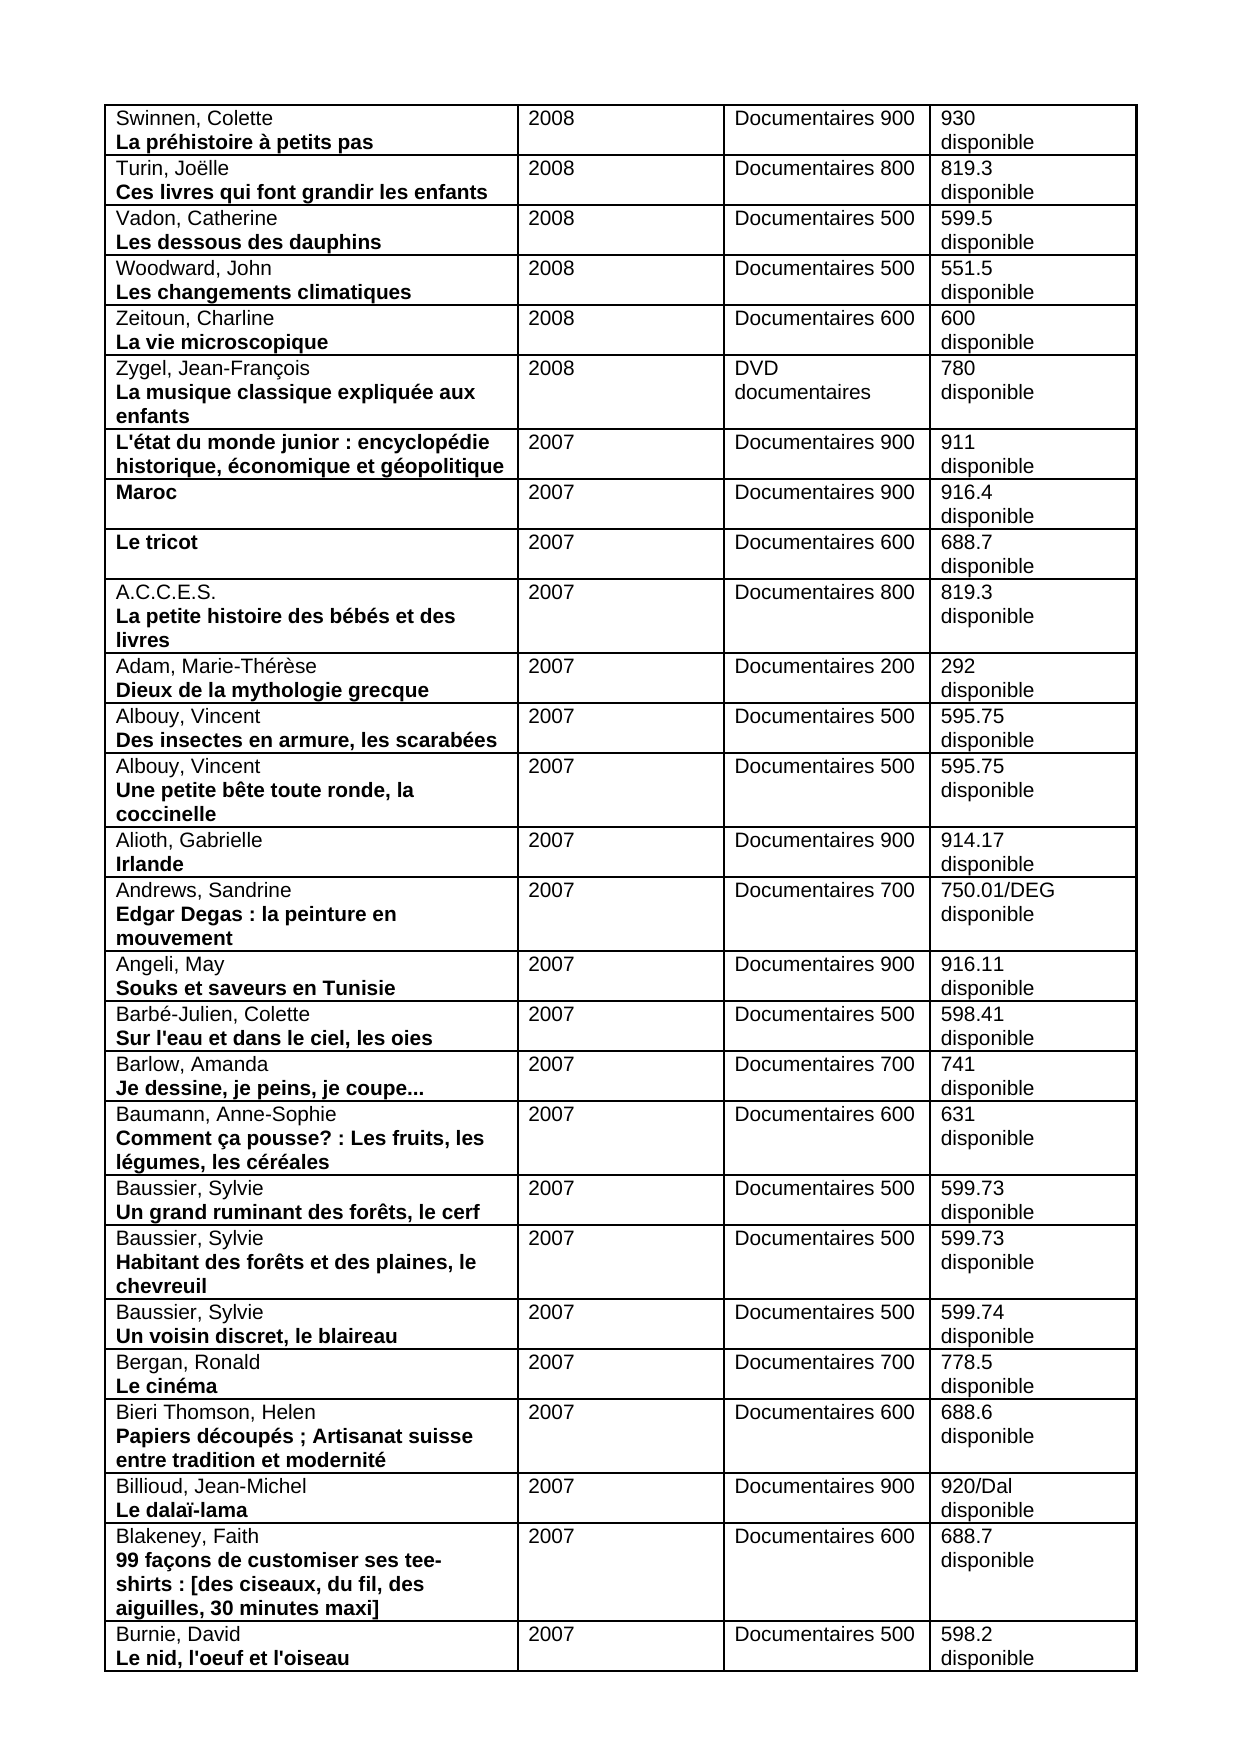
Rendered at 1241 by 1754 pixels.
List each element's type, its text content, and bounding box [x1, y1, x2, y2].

table_cell Blakeney, Faith 99 façons de customiser ses tee-shirts : [des ciseaux, du fil, des aiguilles, 30 minutes maxi] [106, 1524, 517, 1620]
table_cell Billioud, Jean-Michel Le dalaï-lama [106, 1474, 517, 1522]
table_cell 2007 [519, 1400, 723, 1472]
table_cell 292 disponible [931, 654, 1135, 702]
table_cell Documentaires 700 [725, 1052, 929, 1100]
table_cell 780 disponible [931, 356, 1135, 428]
table_cell Turin, Joëlle Ces livres qui font grandir les enfants [106, 156, 517, 204]
table_cell Documentaires 500 [725, 1176, 929, 1224]
table_cell 2007 [519, 1524, 723, 1620]
table_cell 2007 [519, 1622, 723, 1670]
table_cell Documentaires 900 [725, 430, 929, 478]
table_cell 2007 [519, 1176, 723, 1224]
table_cell Angeli, May Souks et saveurs en Tunisie [106, 952, 517, 1000]
table_cell 2007 [519, 704, 723, 752]
table_cell 2007 [519, 878, 723, 950]
table_cell 595.75 disponible [931, 754, 1135, 826]
table_cell Documentaires 500 [725, 1226, 929, 1298]
table_cell 914.17 disponible [931, 828, 1135, 876]
table_cell 819.3 disponible [931, 580, 1135, 652]
table_cell 688.7 disponible [931, 530, 1135, 578]
table_cell Documentaires 900 [725, 480, 929, 528]
table_cell Documentaires 500 [725, 1622, 929, 1670]
table_cell Documentaires 500 [725, 1002, 929, 1050]
table_cell Baussier, Sylvie Un grand ruminant des forêts, le cerf [106, 1176, 517, 1224]
table_cell 2007 [519, 1300, 723, 1348]
table_cell Documentaires 500 [725, 1300, 929, 1348]
table_cell Bieri Thomson, Helen Papiers découpés ; Artisanat suisse entre tradition et modernité [106, 1400, 517, 1472]
table_cell Barbé-Julien, Colette Sur l'eau et dans le ciel, les oies [106, 1002, 517, 1050]
table_cell 2007 [519, 828, 723, 876]
table_cell Documentaires 500 [725, 206, 929, 254]
table_cell 2007 [519, 430, 723, 478]
table_cell Documentaires 600 [725, 1400, 929, 1472]
table_cell 778.5 disponible [931, 1350, 1135, 1398]
table_cell 2007 [519, 1474, 723, 1522]
table_cell Documentaires 900 [725, 106, 929, 154]
table_cell 631 disponible [931, 1102, 1135, 1174]
table_cell 599.73 disponible [931, 1176, 1135, 1224]
table_cell Documentaires 500 [725, 754, 929, 826]
table_cell 2007 [519, 580, 723, 652]
table_cell 2008 [519, 206, 723, 254]
table_cell Documentaires 800 [725, 580, 929, 652]
table_cell 599.73 disponible [931, 1226, 1135, 1298]
table_cell Documentaires 600 [725, 530, 929, 578]
table_cell 2008 [519, 306, 723, 354]
table_cell Barlow, Amanda Je dessine, je peins, je coupe... [106, 1052, 517, 1100]
table_cell 688.6 disponible [931, 1400, 1135, 1472]
table_cell 2007 [519, 1002, 723, 1050]
table_cell 599.5 disponible [931, 206, 1135, 254]
table_cell Documentaires 900 [725, 952, 929, 1000]
table_cell 2008 [519, 356, 723, 428]
table_cell Baussier, Sylvie Habitant des forêts et des plaines, le chevreuil [106, 1226, 517, 1298]
table_cell Vadon, Catherine Les dessous des dauphins [106, 206, 517, 254]
table_cell 916.4 disponible [931, 480, 1135, 528]
table_cell Documentaires 900 [725, 1474, 929, 1522]
table_cell Documentaires 700 [725, 1350, 929, 1398]
table_cell DVD documentaires [725, 356, 929, 428]
table_cell Alioth, Gabrielle Irlande [106, 828, 517, 876]
table_cell 916.11 disponible [931, 952, 1135, 1000]
table_cell Zeitoun, Charline La vie microscopique [106, 306, 517, 354]
table_cell 2007 [519, 480, 723, 528]
table_cell Albouy, Vincent Des insectes en armure, les scarabées [106, 704, 517, 752]
table_cell Documentaires 600 [725, 1524, 929, 1620]
table_cell 920/Dal disponible [931, 1474, 1135, 1522]
table_cell Documentaires 800 [725, 156, 929, 204]
table_cell Documentaires 700 [725, 878, 929, 950]
table_cell 551.5 disponible [931, 256, 1135, 304]
table_cell Documentaires 500 [725, 256, 929, 304]
table_cell 911 disponible [931, 430, 1135, 478]
table_cell 2007 [519, 952, 723, 1000]
table_cell 2007 [519, 1350, 723, 1398]
table_cell 741 disponible [931, 1052, 1135, 1100]
table_cell Swinnen, Colette La préhistoire à petits pas [106, 106, 517, 154]
table_cell Maroc [106, 480, 517, 528]
table_cell 750.01/DEG disponible [931, 878, 1135, 950]
table_cell Adam, Marie-Thérèse Dieux de la mythologie grecque [106, 654, 517, 702]
table_cell A.C.C.E.S. La petite histoire des bébés et des livres [106, 580, 517, 652]
table_cell Documentaires 900 [725, 828, 929, 876]
table_cell 600 disponible [931, 306, 1135, 354]
table_cell 2007 [519, 1052, 723, 1100]
table_cell Woodward, John Les changements climatiques [106, 256, 517, 304]
table_cell 599.74 disponible [931, 1300, 1135, 1348]
table_cell 2007 [519, 654, 723, 702]
table_cell 2008 [519, 256, 723, 304]
table_cell 2007 [519, 1226, 723, 1298]
table_cell Zygel, Jean-François La musique classique expliquée aux enfants [106, 356, 517, 428]
table_cell 819.3 disponible [931, 156, 1135, 204]
table_cell Andrews, Sandrine Edgar Degas : la peinture en mouvement [106, 878, 517, 950]
table_cell Baussier, Sylvie Un voisin discret, le blaireau [106, 1300, 517, 1348]
table_cell Burnie, David Le nid, l'oeuf et l'oiseau [106, 1622, 517, 1670]
table_cell 688.7 disponible [931, 1524, 1135, 1620]
table_cell Albouy, Vincent Une petite bête toute ronde, la coccinelle [106, 754, 517, 826]
table_cell 598.41 disponible [931, 1002, 1135, 1050]
table_cell Documentaires 600 [725, 306, 929, 354]
table_cell 2007 [519, 754, 723, 826]
table_cell 2007 [519, 1102, 723, 1174]
table_cell 598.2 disponible [931, 1622, 1135, 1670]
table_cell Bergan, Ronald Le cinéma [106, 1350, 517, 1398]
table_cell 595.75 disponible [931, 704, 1135, 752]
table_cell 2007 [519, 530, 723, 578]
table_cell 2008 [519, 106, 723, 154]
table_cell L'état du monde junior : encyclopédie historique, économique et géopolitique [106, 430, 517, 478]
table_cell 2008 [519, 156, 723, 204]
table_cell Documentaires 600 [725, 1102, 929, 1174]
table_cell Documentaires 500 [725, 704, 929, 752]
table_cell Documentaires 200 [725, 654, 929, 702]
table_cell Le tricot [106, 530, 517, 578]
table_cell 930 disponible [931, 106, 1135, 154]
table_cell Baumann, Anne-Sophie Comment ça pousse? : Les fruits, les légumes, les céréales [106, 1102, 517, 1174]
